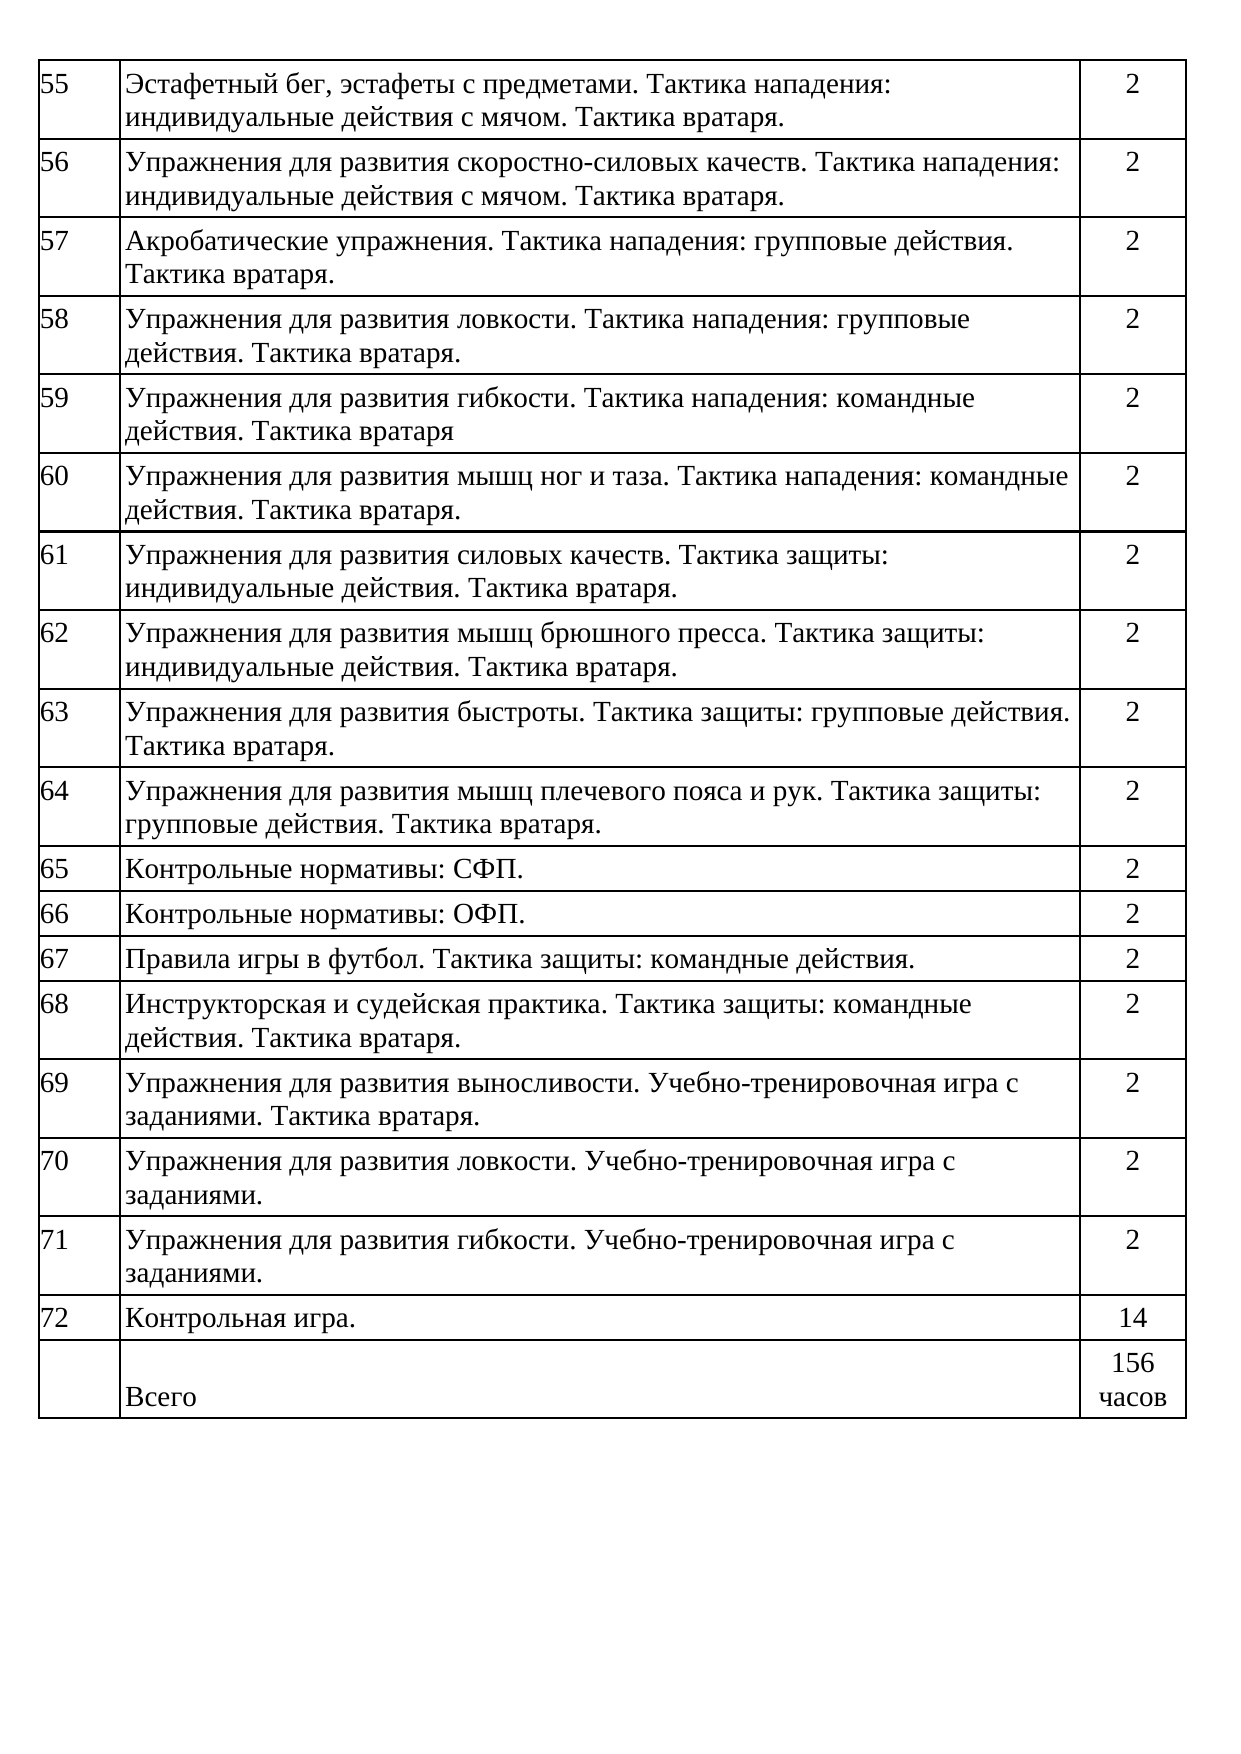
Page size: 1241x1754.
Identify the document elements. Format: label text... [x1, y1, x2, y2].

table_cell 56 [40, 140, 119, 216]
table_cell 2 [1081, 1139, 1185, 1215]
table_cell 2 [1081, 690, 1185, 766]
table_cell 2 [1081, 892, 1185, 934]
table_cell Контрольные нормативы: ОФП. [121, 892, 1079, 934]
table_cell Контрольная игра. [121, 1296, 1079, 1339]
table_cell Акробатические упражнения. Тактика нападения: групповые действия. Тактика вратаря. [121, 218, 1079, 295]
table_cell 2 [1081, 1060, 1185, 1137]
table_cell Правила игры в футбол. Тактика защиты: командные действия. [121, 937, 1079, 979]
table_cell 156 часов [1081, 1341, 1185, 1417]
table_cell 70 [40, 1139, 119, 1215]
table_cell 59 [40, 375, 119, 452]
table_cell 2 [1081, 297, 1185, 373]
table_cell 2 [1081, 982, 1185, 1058]
table_cell 61 [40, 533, 119, 609]
table_cell Упражнения для развития силовых качеств. Тактика защиты: индивидуальные действия. Тактика вратаря. [121, 533, 1079, 609]
table_cell 2 [1081, 218, 1185, 295]
table_cell Упражнения для развития мышц брюшного пресса. Тактика защиты: индивидуальные действия. Тактика вратаря. [121, 611, 1079, 687]
table_cell Контрольные нормативы: СФП. [121, 847, 1079, 889]
table_cell Упражнения для развития гибкости. Тактика нападения: командные действия. Тактика вратаря [121, 375, 1079, 452]
table_cell Инструкторская и судейская практика. Тактика защиты: командные действия. Тактика вратаря. [121, 982, 1079, 1058]
table_cell 63 [40, 690, 119, 766]
table_cell 68 [40, 982, 119, 1058]
table_cell 2 [1081, 61, 1185, 138]
table_cell 64 [40, 768, 119, 844]
table_cell 2 [1081, 768, 1185, 844]
table_cell Упражнения для развития ловкости. Тактика нападения: групповые действия. Тактика вратаря. [121, 297, 1079, 373]
table_cell Упражнения для развития ловкости. Учебно-тренировочная игра с заданиями. [121, 1139, 1079, 1215]
table_cell 2 [1081, 140, 1185, 216]
table_cell [40, 1341, 119, 1417]
table_cell 2 [1081, 1217, 1185, 1294]
table_cell 55 [40, 61, 119, 138]
table_cell 72 [40, 1296, 119, 1339]
table_cell 2 [1081, 611, 1185, 687]
table_cell 2 [1081, 533, 1185, 609]
table_cell 65 [40, 847, 119, 889]
table_cell Упражнения для развития скоростно-силовых качеств. Тактика нападения: индивидуальные действия с мячом. Тактика вратаря. [121, 140, 1079, 216]
table_cell 71 [40, 1217, 119, 1294]
table_cell 67 [40, 937, 119, 979]
table_cell 58 [40, 297, 119, 373]
table_cell Всего [121, 1341, 1079, 1417]
table_cell Упражнения для развития быстроты. Тактика защиты: групповые действия. Тактика вратаря. [121, 690, 1079, 766]
table_cell 66 [40, 892, 119, 934]
table_cell 14 [1081, 1296, 1185, 1339]
table_cell Эстафетный бег, эстафеты с предметами. Тактика нападения: индивидуальные действия с мячом. Тактика вратаря. [121, 61, 1079, 138]
table_cell Упражнения для развития гибкости. Учебно-тренировочная игра с заданиями. [121, 1217, 1079, 1294]
table_cell Упражнения для развития мышц плечевого пояса и рук. Тактика защиты: групповые действия. Тактика вратаря. [121, 768, 1079, 844]
table_cell 62 [40, 611, 119, 687]
table_cell 2 [1081, 847, 1185, 889]
table_cell Упражнения для развития мышц ног и таза. Тактика нападения: командные действия. Тактика вратаря. [121, 454, 1079, 530]
table_cell 57 [40, 218, 119, 295]
table_cell 2 [1081, 937, 1185, 979]
table_cell 60 [40, 454, 119, 530]
table_cell Упражнения для развития выносливости. Учебно-тренировочная игра с заданиями. Тактика вратаря. [121, 1060, 1079, 1137]
table_cell 69 [40, 1060, 119, 1137]
table_cell 2 [1081, 375, 1185, 452]
table_cell 2 [1081, 454, 1185, 530]
